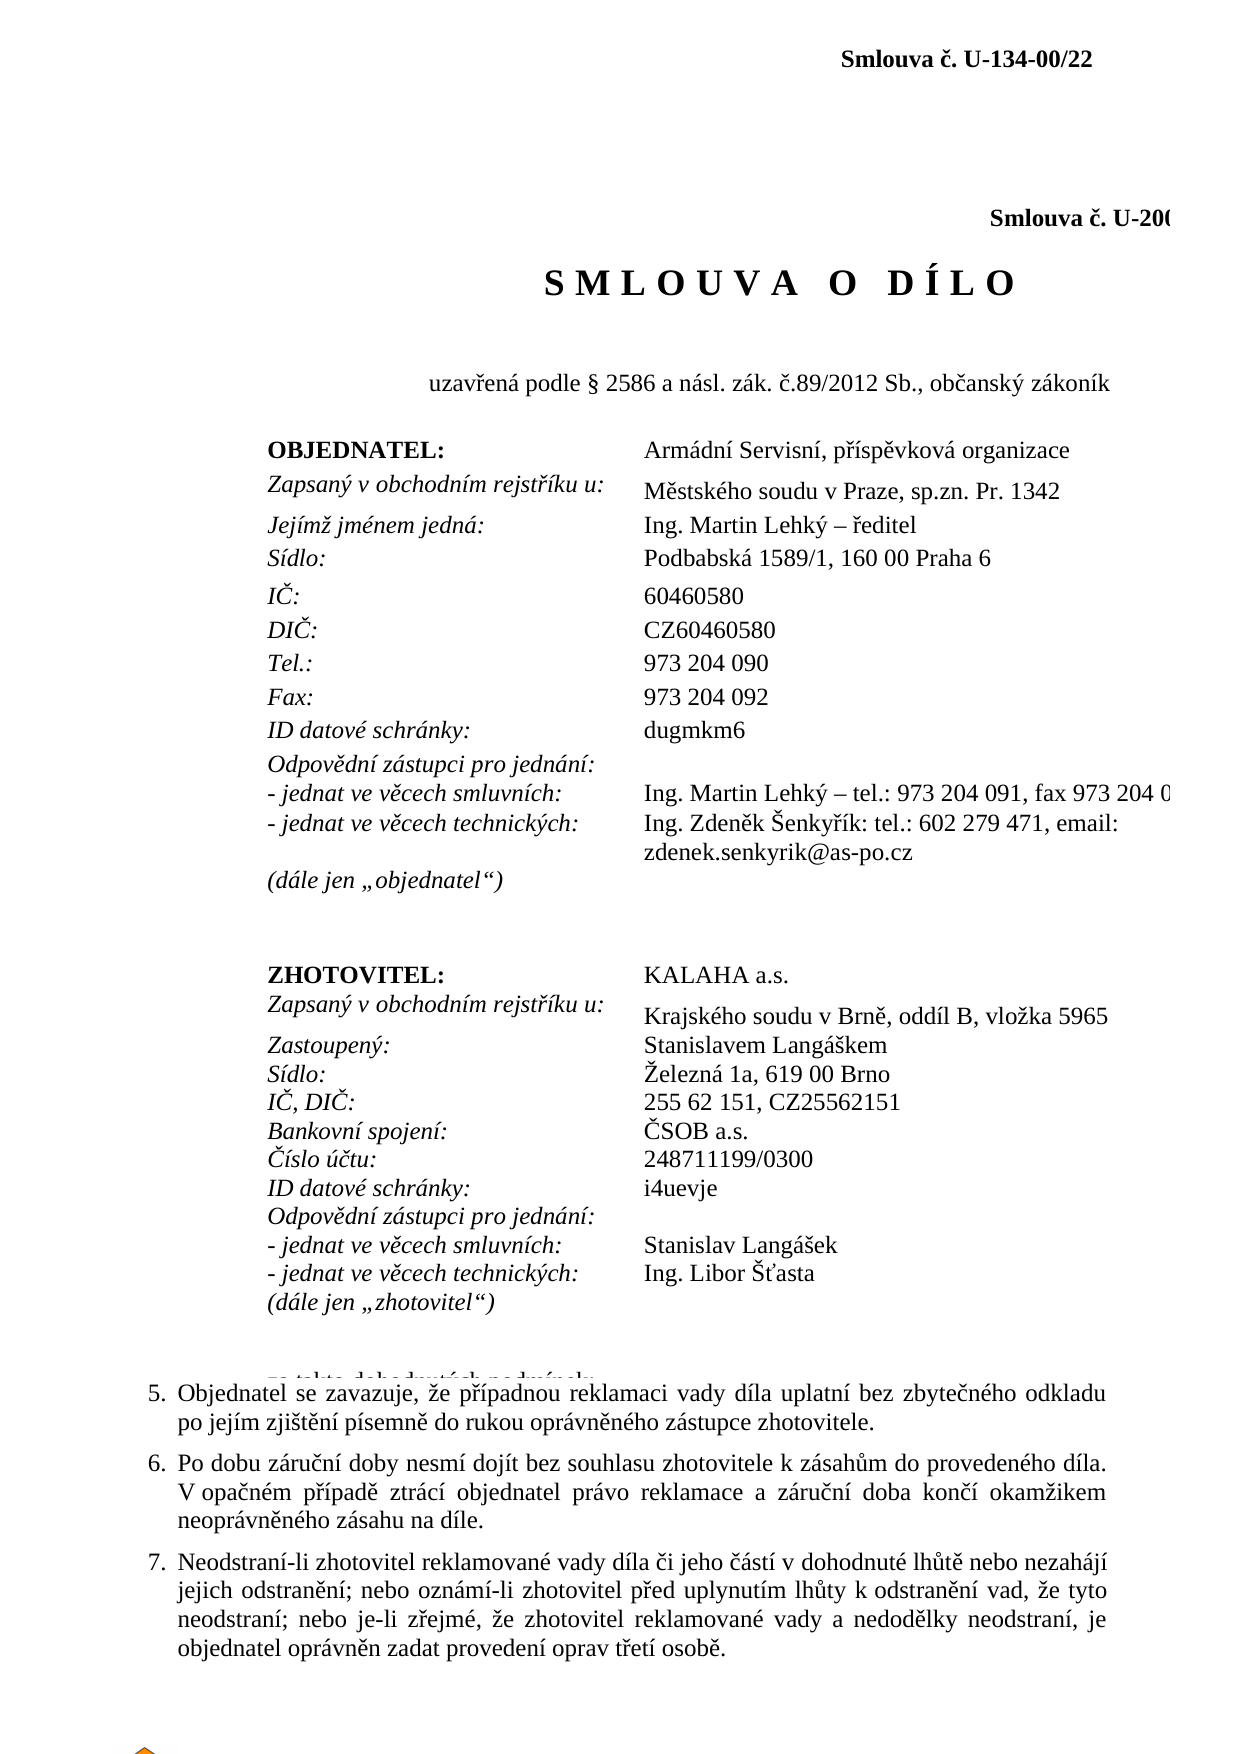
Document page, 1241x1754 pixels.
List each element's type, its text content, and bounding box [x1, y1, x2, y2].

list Po dobu záruční doby nesmí dojít bez souhlasu zhotovitele k zásahům do provedeného díla. V opačném případě ztrácí objednatel právo reklamace a záruční doba končí okamžikem neoprávněného zásahu na díle. [148, 1448, 1107, 1534]
list Objednatel se zavazuje, že případnou reklamaci vady díla uplatní bez zbytečného odkladu po jejím zjištění písemně do rukou oprávněného zástupce zhotovitele. [148, 1378, 1107, 1436]
list Neodstraní-li zhotovitel reklamované vady díla či jeho částí v dohodnuté lhůtě nebo nezahájí jejich odstranění; nebo oznámí-li zhotovitel před uplynutím lhůty k odstranění vad, že tyto neodstraní; nebo je-li zřejmé, že zhotovitel reklamované vady a nedodělky neodstraní, je objednatel oprávněn zadat provedení oprav třetí osobě. [148, 1547, 1107, 1662]
picture [109, 1744, 180, 1754]
